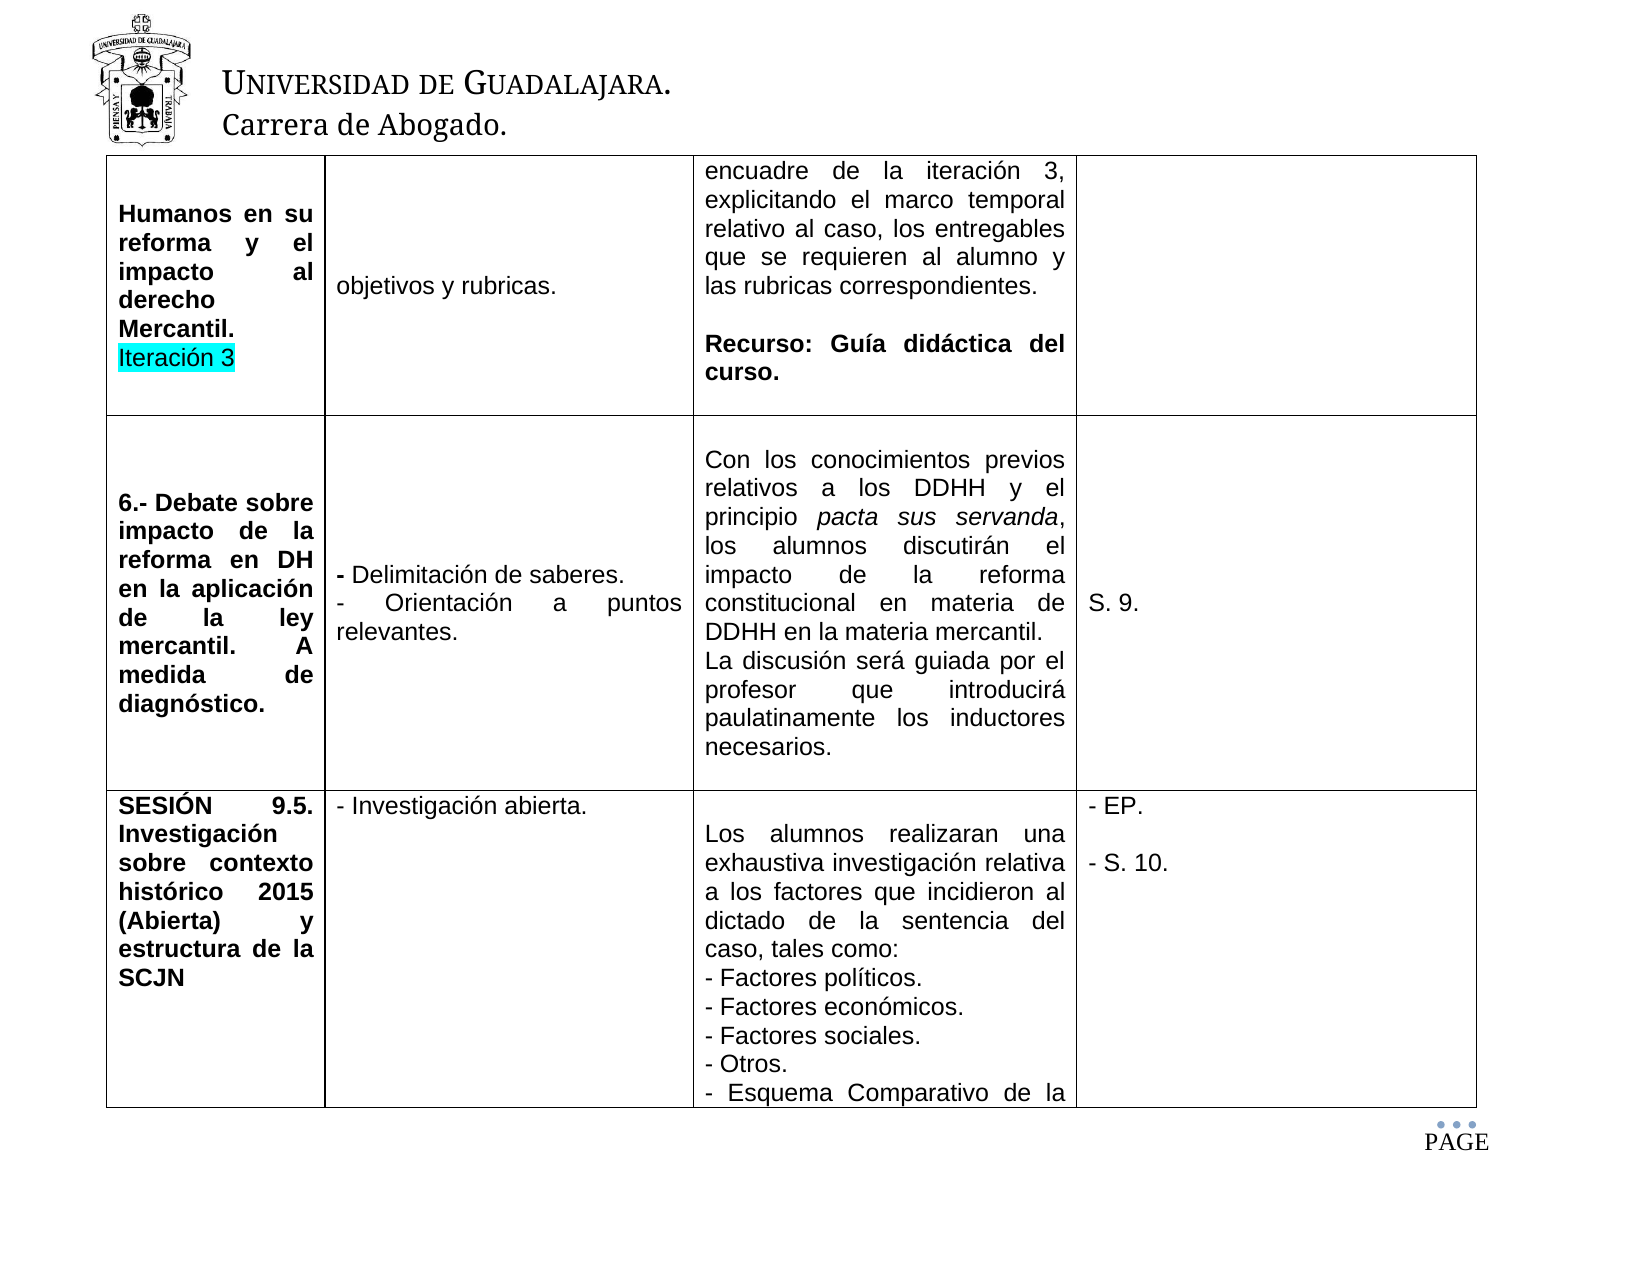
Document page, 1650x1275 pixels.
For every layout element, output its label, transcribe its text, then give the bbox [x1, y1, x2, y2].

table_cell [1077, 156, 1476, 415]
table_cell 5.- Encuadre a Los Derechos Humanos en su reforma y el impacto al derecho Mercantil. Iteración 3 [107, 156, 324, 415]
table_cell SESIÓN 9.5. Investigación sobre contexto histórico 2015 (Abierta) y estructura de la SCJN [107, 791, 324, 1107]
table_cell Con los conocimientos previos relativos a los DDHH y el principio pacta sus servanda, los alumnos discutirán el impacto de la reforma constitucional en materia de DDHH en la materia mercantil. La discusión será guiada por el profesor que introducirá paulatinamente los inductores necesarios. [694, 416, 1076, 789]
table_cell - Delimitación de saberes. - Orientación a puntos relevantes. [326, 416, 693, 789]
table_cell - Investigación abierta. [326, 791, 693, 1107]
table_cell S. 9. [1077, 416, 1476, 789]
picture [84, 9, 200, 155]
table_cell - EP. - S. 10. [1077, 791, 1476, 1107]
table_cell 6.- Debate sobre impacto de la reforma en DH en la aplicación de la ley mercantil. A medida de diagnóstico. [107, 416, 324, 789]
table_cell - Encuadre de la tercera iteración, presentando objetivos y rubricas. [326, 156, 693, 415]
